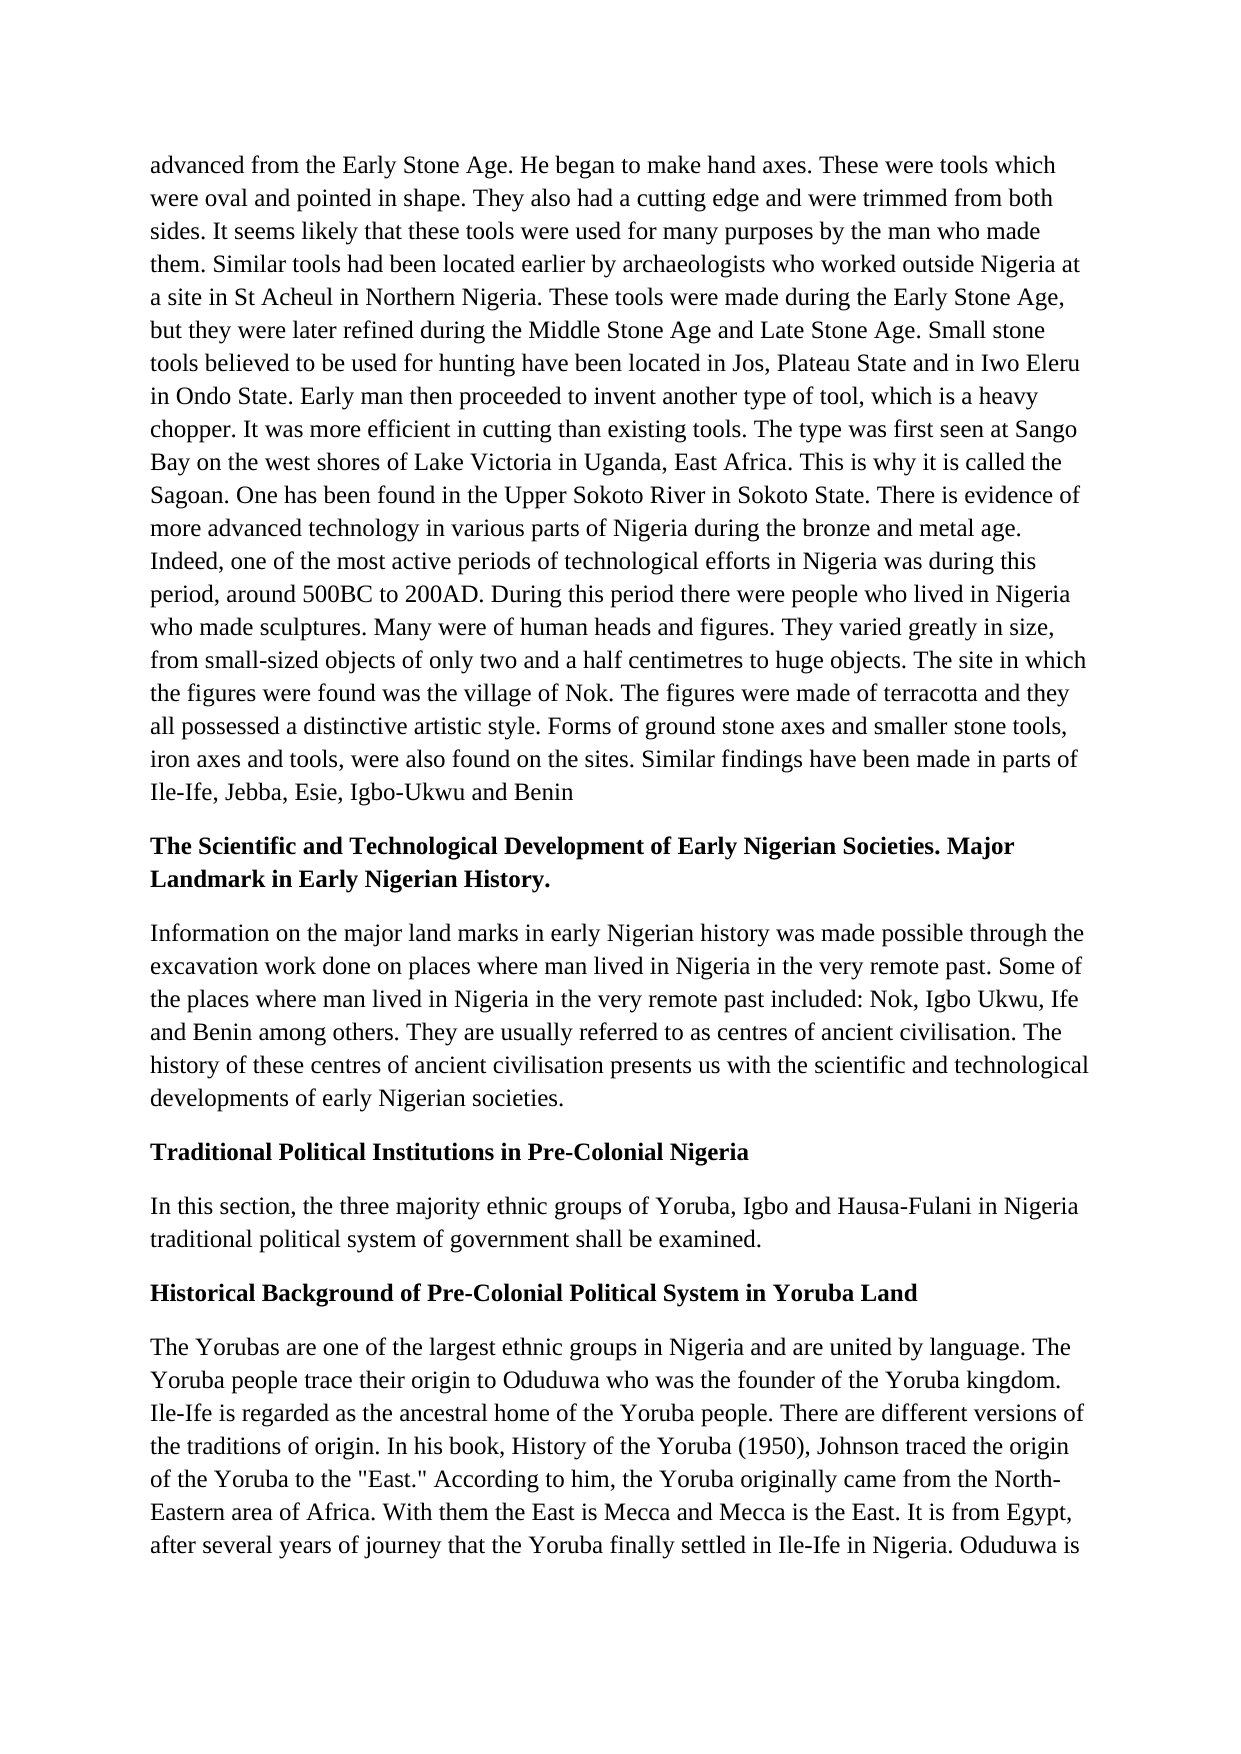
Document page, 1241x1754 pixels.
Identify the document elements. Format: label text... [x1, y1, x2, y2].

text Historical Background of Pre-Colonial Political System in Yoruba Land [150, 1278, 1090, 1307]
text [150, 150, 1090, 806]
text Information on the major land marks in early Nigerian history was made possible through the excavation work done on places where man lived in Nigeria in the very remote past. Some of the places where man lived in Nigeria in the very remote past included: Nok, Igbo Ukwu, Ife and Benin among others. They are usually referred to as centres of ancient civilisation. The history of these centres of ancient civilisation presents us with the scientific and technological developments of early Nigerian societies. [150, 918, 1090, 1112]
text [150, 1332, 1090, 1558]
text The Scientific and Technological Development of Early Nigerian Societies. Major Landmark in Early Nigerian History. [150, 831, 1090, 893]
text In this section, the three majority ethnic groups of Yoruba, Igbo and Hausa-Fulani in Nigeria traditional political system of government shall be examined. [150, 1191, 1090, 1253]
text Traditional Political Institutions in Pre-Colonial Nigeria [150, 1137, 1090, 1166]
